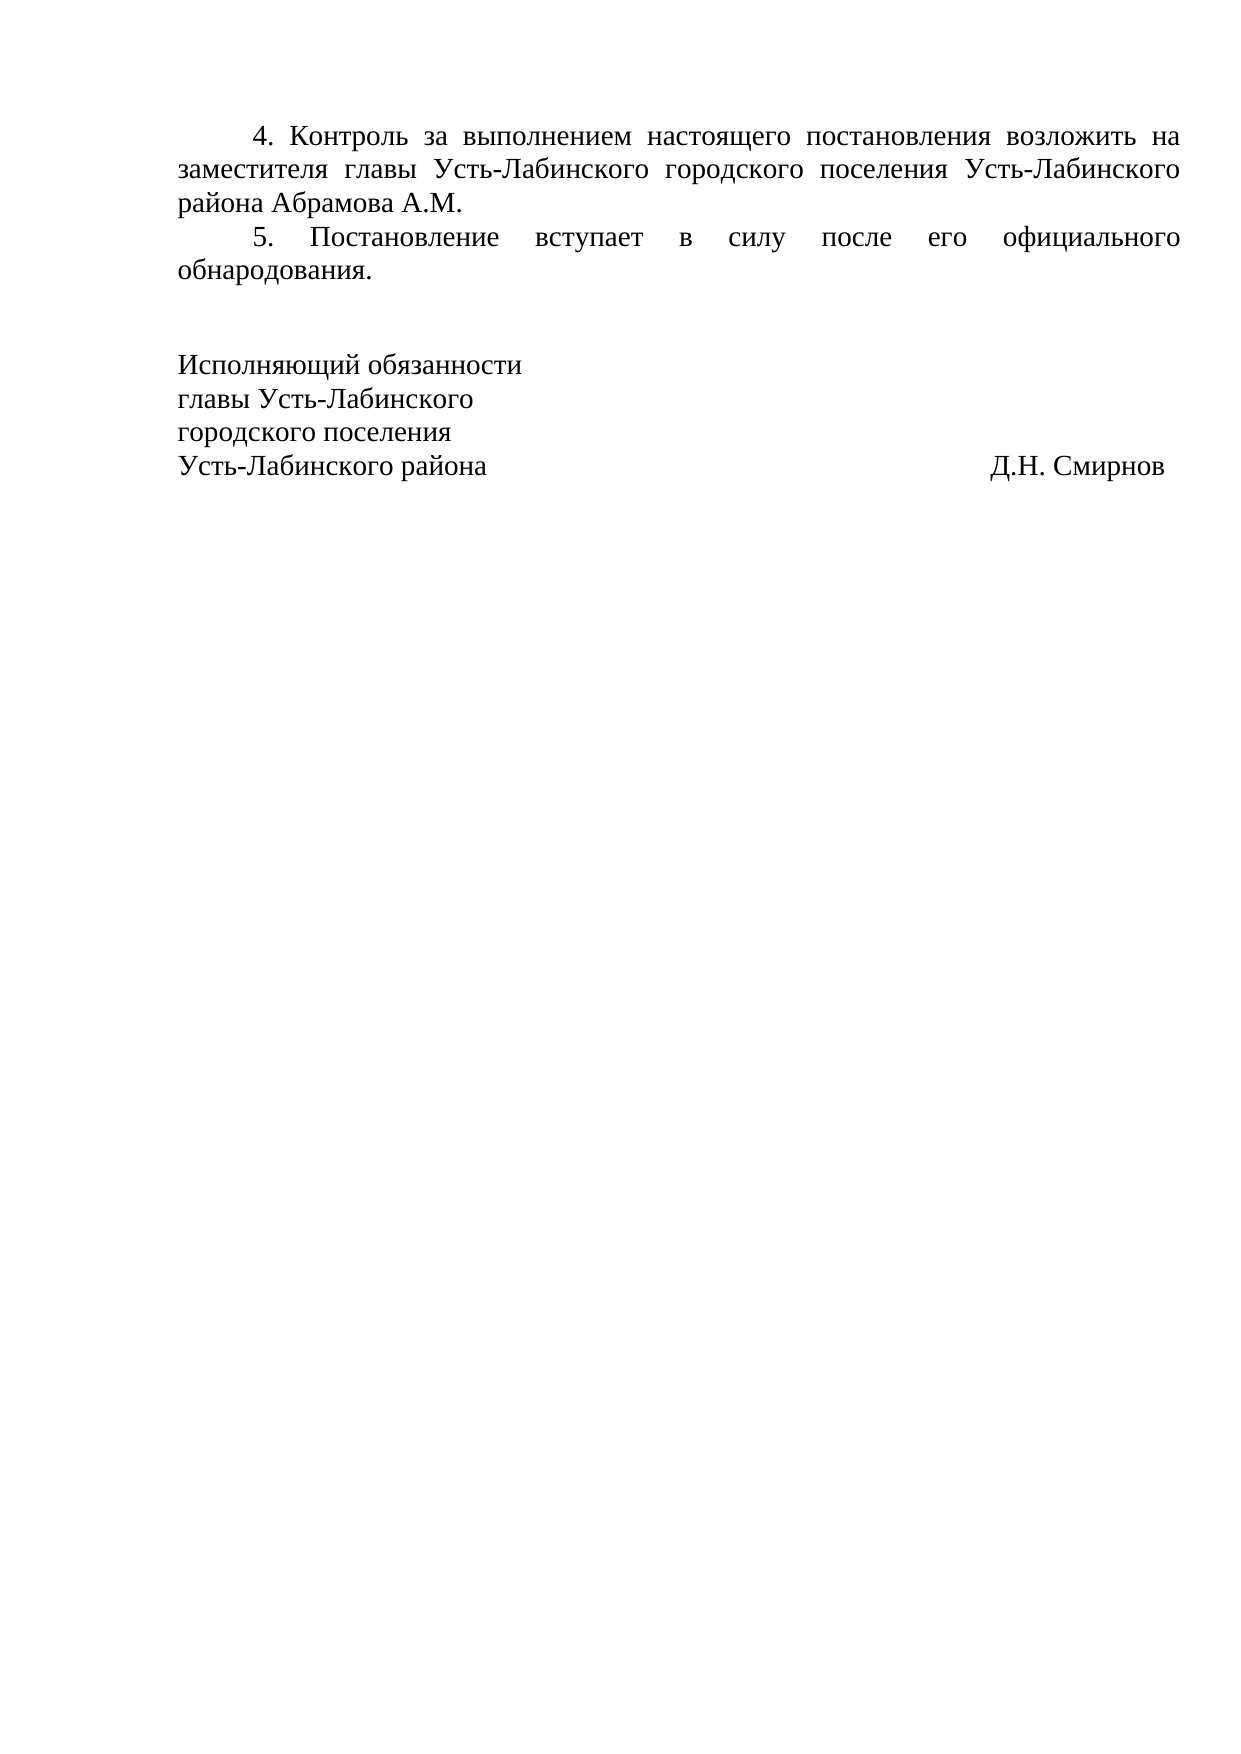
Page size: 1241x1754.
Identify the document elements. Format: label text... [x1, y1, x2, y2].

text 4. Контроль за выполнением настоящего постановления возложить на заместителя главы Усть-Лабинского городского поселения Усть-Лабинского района Абрамова А.М. [177, 118, 1181, 219]
text Исполняющий обязанности [177, 347, 1181, 381]
text Усть-Лабинского района Д.Н. Смирнов [177, 448, 1181, 482]
text главы Усть-Лабинского [177, 381, 1181, 414]
text 5. Постановление вступает в силу после его официального обнародования. [177, 219, 1181, 286]
text городского поселения [177, 414, 1181, 448]
